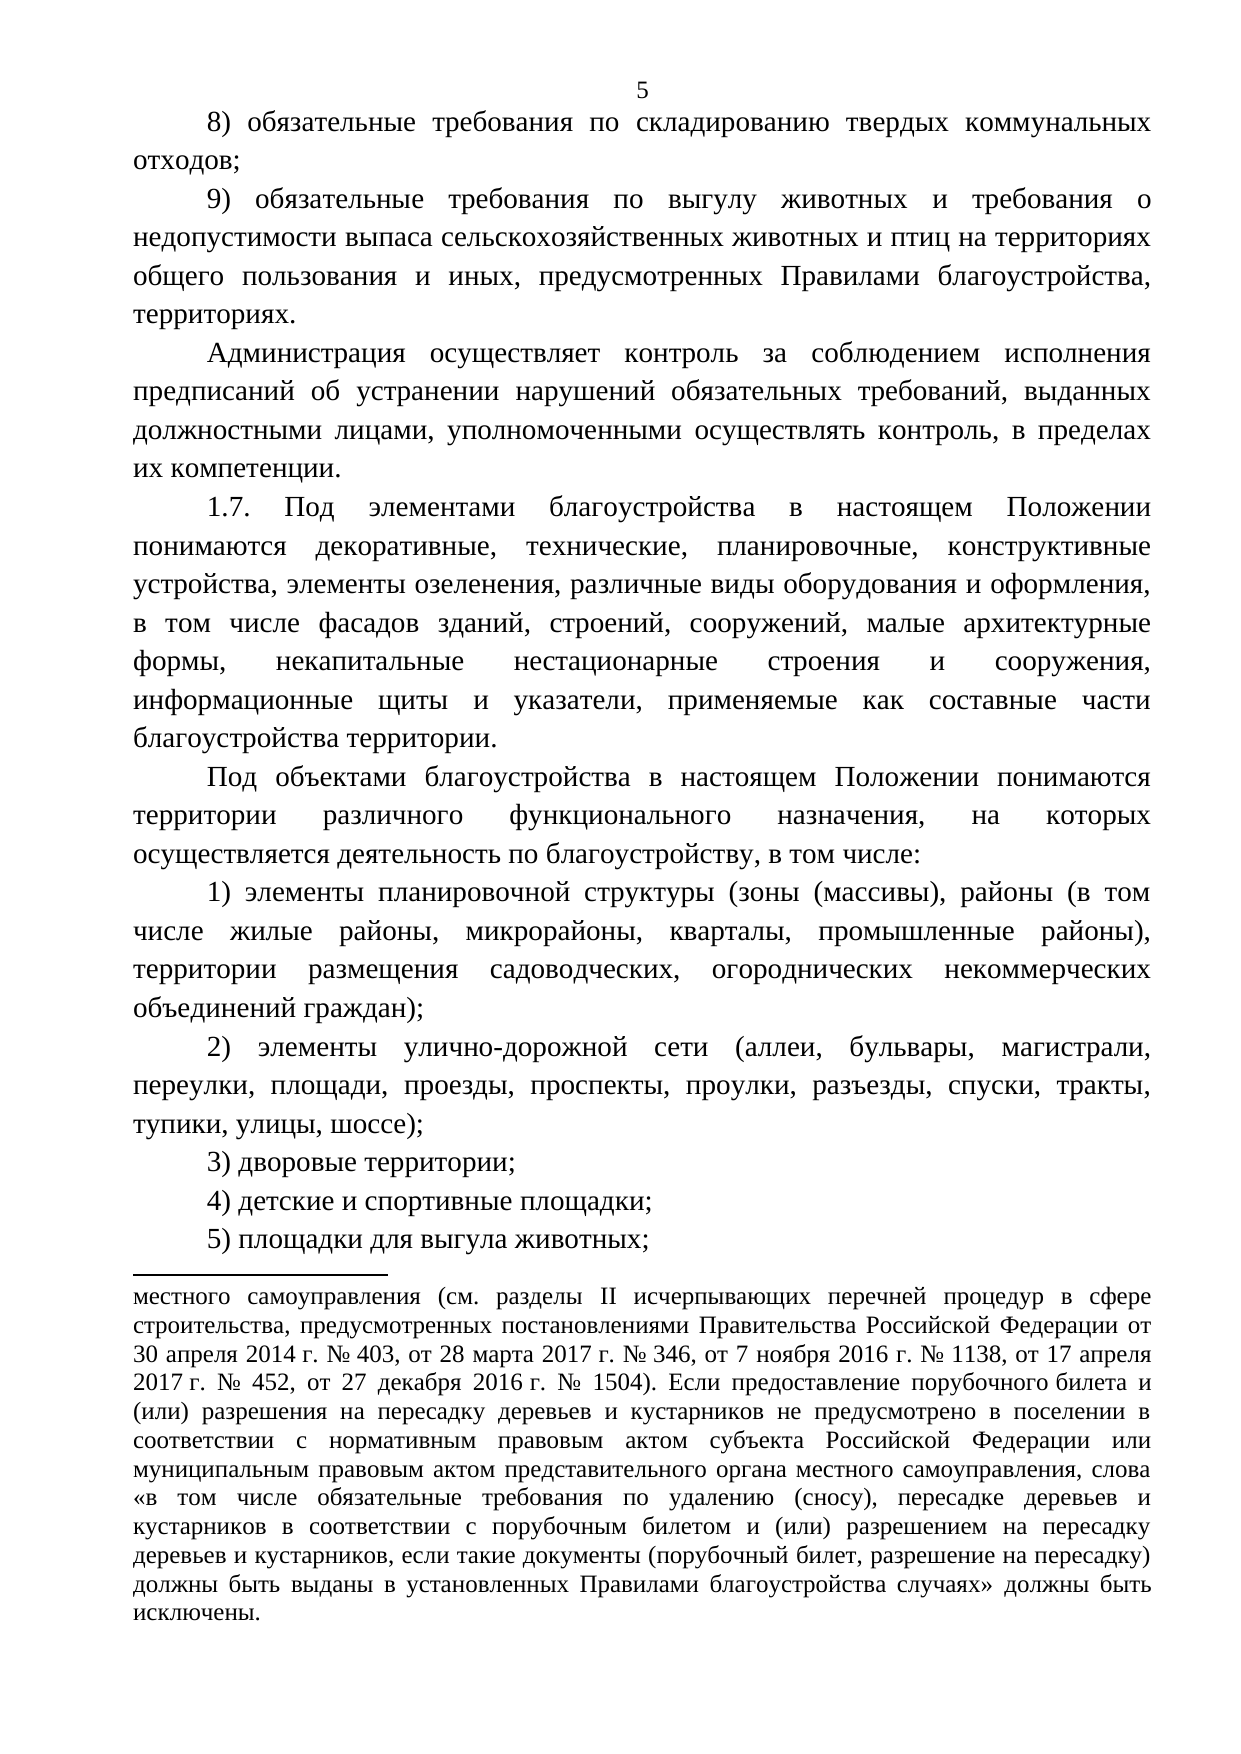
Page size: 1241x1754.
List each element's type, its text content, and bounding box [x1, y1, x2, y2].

text 4) детские и спортивные площадки; [133, 1183, 1152, 1216]
text Администрация осуществляет контроль за соблюдением исполнения предписаний об устранении нарушений обязательных требований, выданных должностными лицами, уполномоченными осуществлять контроль, в пределах их компетенции. [133, 335, 1152, 484]
text 3) дворовые территории; [133, 1144, 1152, 1178]
text 9) обязательные требования по выгулу животных и требования о недопустимости выпаса сельскохозяйственных животных и птиц на территориях общего пользования и иных, предусмотренных Правилами благоустройства, территориях. [133, 181, 1152, 330]
text 8) обязательные требования по складированию твердых коммунальных отходов; [133, 104, 1152, 176]
text 2) элементы улично-дорожной сети (аллеи, бульвары, магистрали, переулки, площади, проезды, проспекты, проулки, разъезды, спуски, тракты, тупики, улицы, шоссе); [133, 1029, 1152, 1139]
text Под объектами благоустройства в настоящем Положении понимаются территории различного функционального назначения, на которых осуществляется деятельность по благоустройству, в том числе: [133, 759, 1152, 869]
text 1) элементы планировочной структуры (зоны (массивы), районы (в том числе жилые районы, микрорайоны, кварталы, промышленные районы), территории размещения садоводческих, огороднических некоммерческих объединений граждан); [133, 874, 1152, 1024]
text 1.7. Под элементами благоустройства в настоящем Положении понимаются декоративные, технические, планировочные, конструктивные устройства, элементы озеленения, различные виды оборудования и оформления, в том числе фасадов зданий, строений, сооружений, малые архитектурные формы, некапитальные нестационарные строения и сооружения, информационные щиты и указатели, применяемые как составные части благоустройства территории. [133, 489, 1152, 754]
text 5) площадки для выгула животных; [133, 1221, 1152, 1255]
